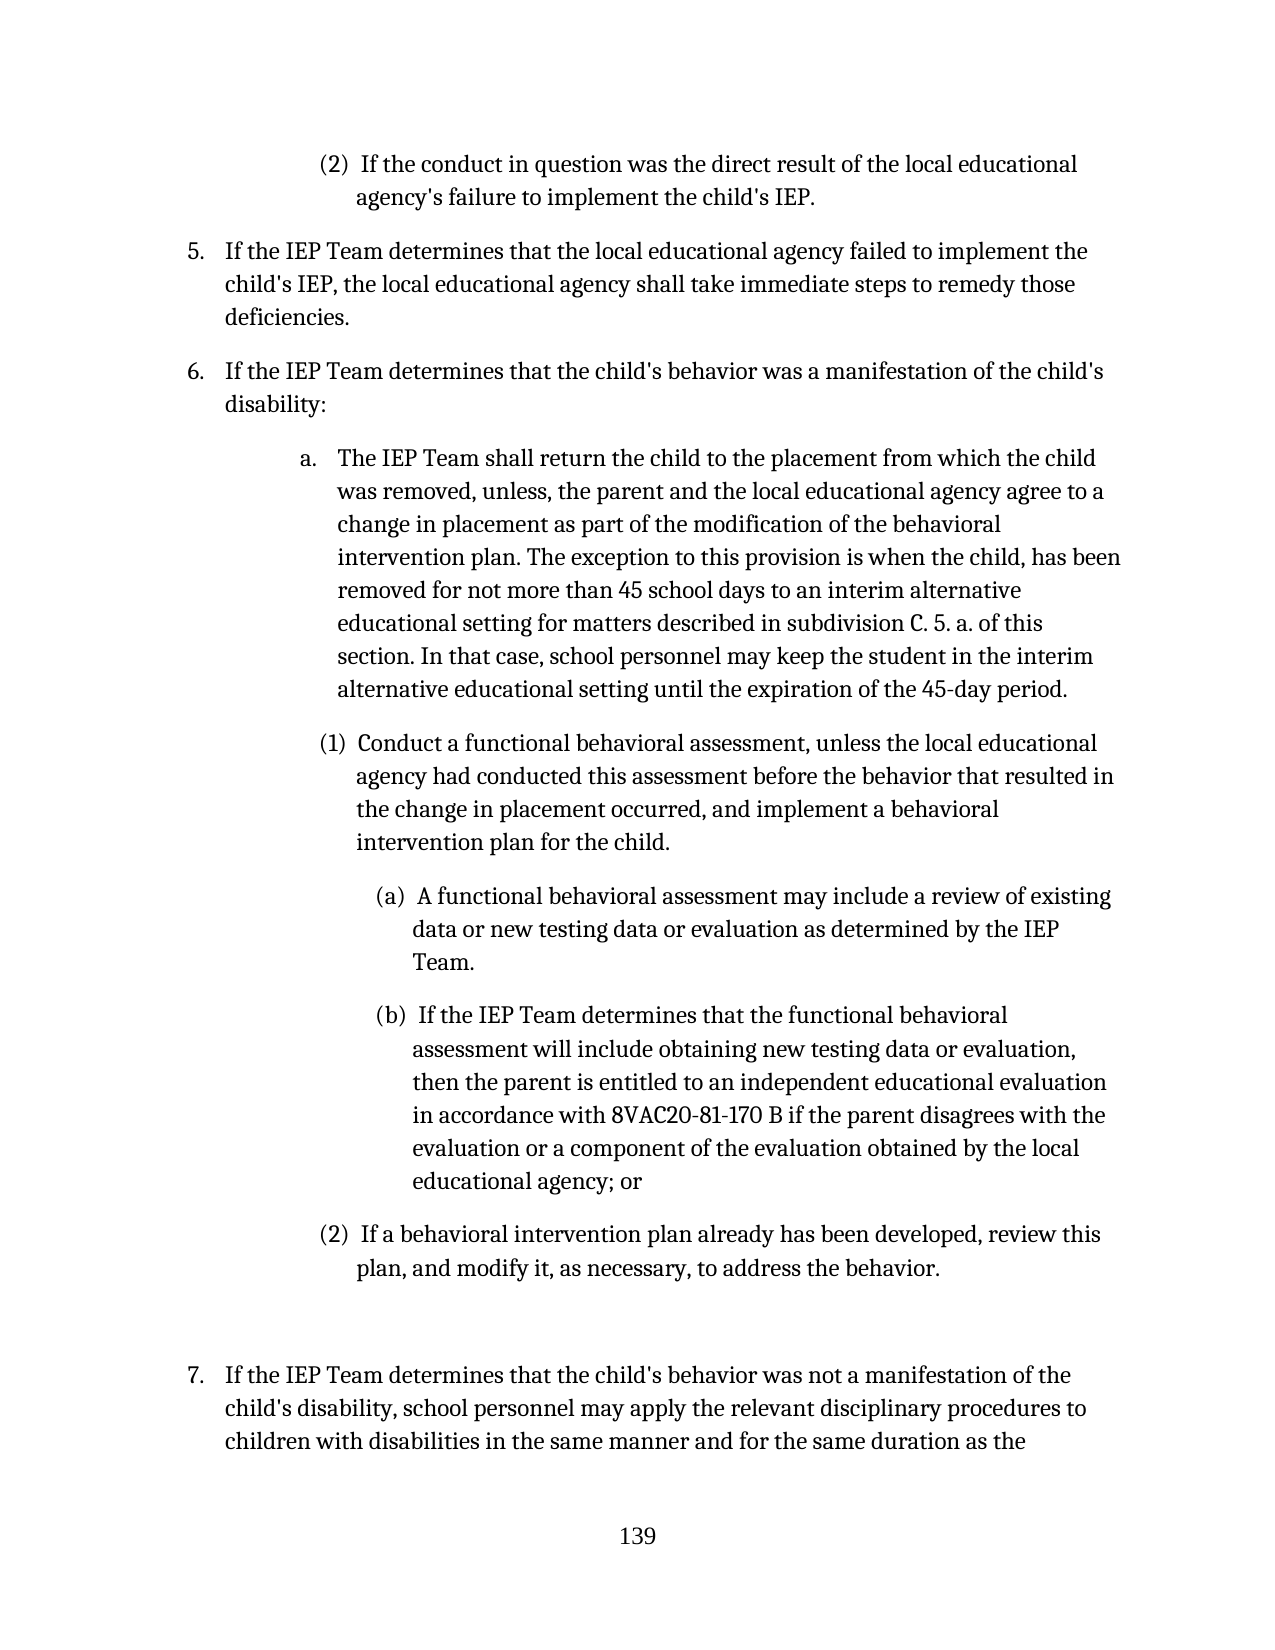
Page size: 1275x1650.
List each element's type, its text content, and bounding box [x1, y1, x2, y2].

list The IEP Team shall return the child to the placement from which the child was removed, unless, the parent and the local educational agency agree to a change in placement as part of the modification of the behavioral intervention plan. The exception to this provision is when the child, has been removed for not more than 45 school days to an interim alternative educational setting for matters described in subdivision C. 5. a. of this section. In that case, school personnel may keep the student in the interim alternative educational setting until the expiration of the 45-day period. [300, 444, 1125, 703]
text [187, 1361, 1125, 1456]
text 5. If the IEP Team determines that the local educational agency failed to implement the child's IEP, the local educational agency shall take immediate steps to remedy those deficiencies. [187, 237, 1125, 332]
text (1) Conduct a functional behavioral assessment, unless the local educational agency had conducted this assessment before the behavior that resulted in the change in placement occurred, and implement a behavioral intervention plan for the child. [319, 729, 1125, 856]
text (2) If the conduct in question was the direct result of the local educational agency's failure to implement the child's IEP. [319, 150, 1125, 212]
text (a) A functional behavioral assessment may include a review of existing data or new testing data or evaluation as determined by the IEP Team. [375, 882, 1125, 976]
text (b) If the IEP Team determines that the functional behavioral assessment will include obtaining new testing data or evaluation, then the parent is entitled to an independent educational evaluation in accordance with 8VAC20-81-170 B if the parent disagrees with the evaluation or a component of the evaluation obtained by the local educational agency; or [375, 1001, 1125, 1195]
text (2) If a behavioral intervention plan already has been developed, review this plan, and modify it, as necessary, to address the behavior. [319, 1220, 1125, 1282]
list If the IEP Team determines that the child's behavior was a manifestation of the child's disability: [187, 357, 1125, 418]
